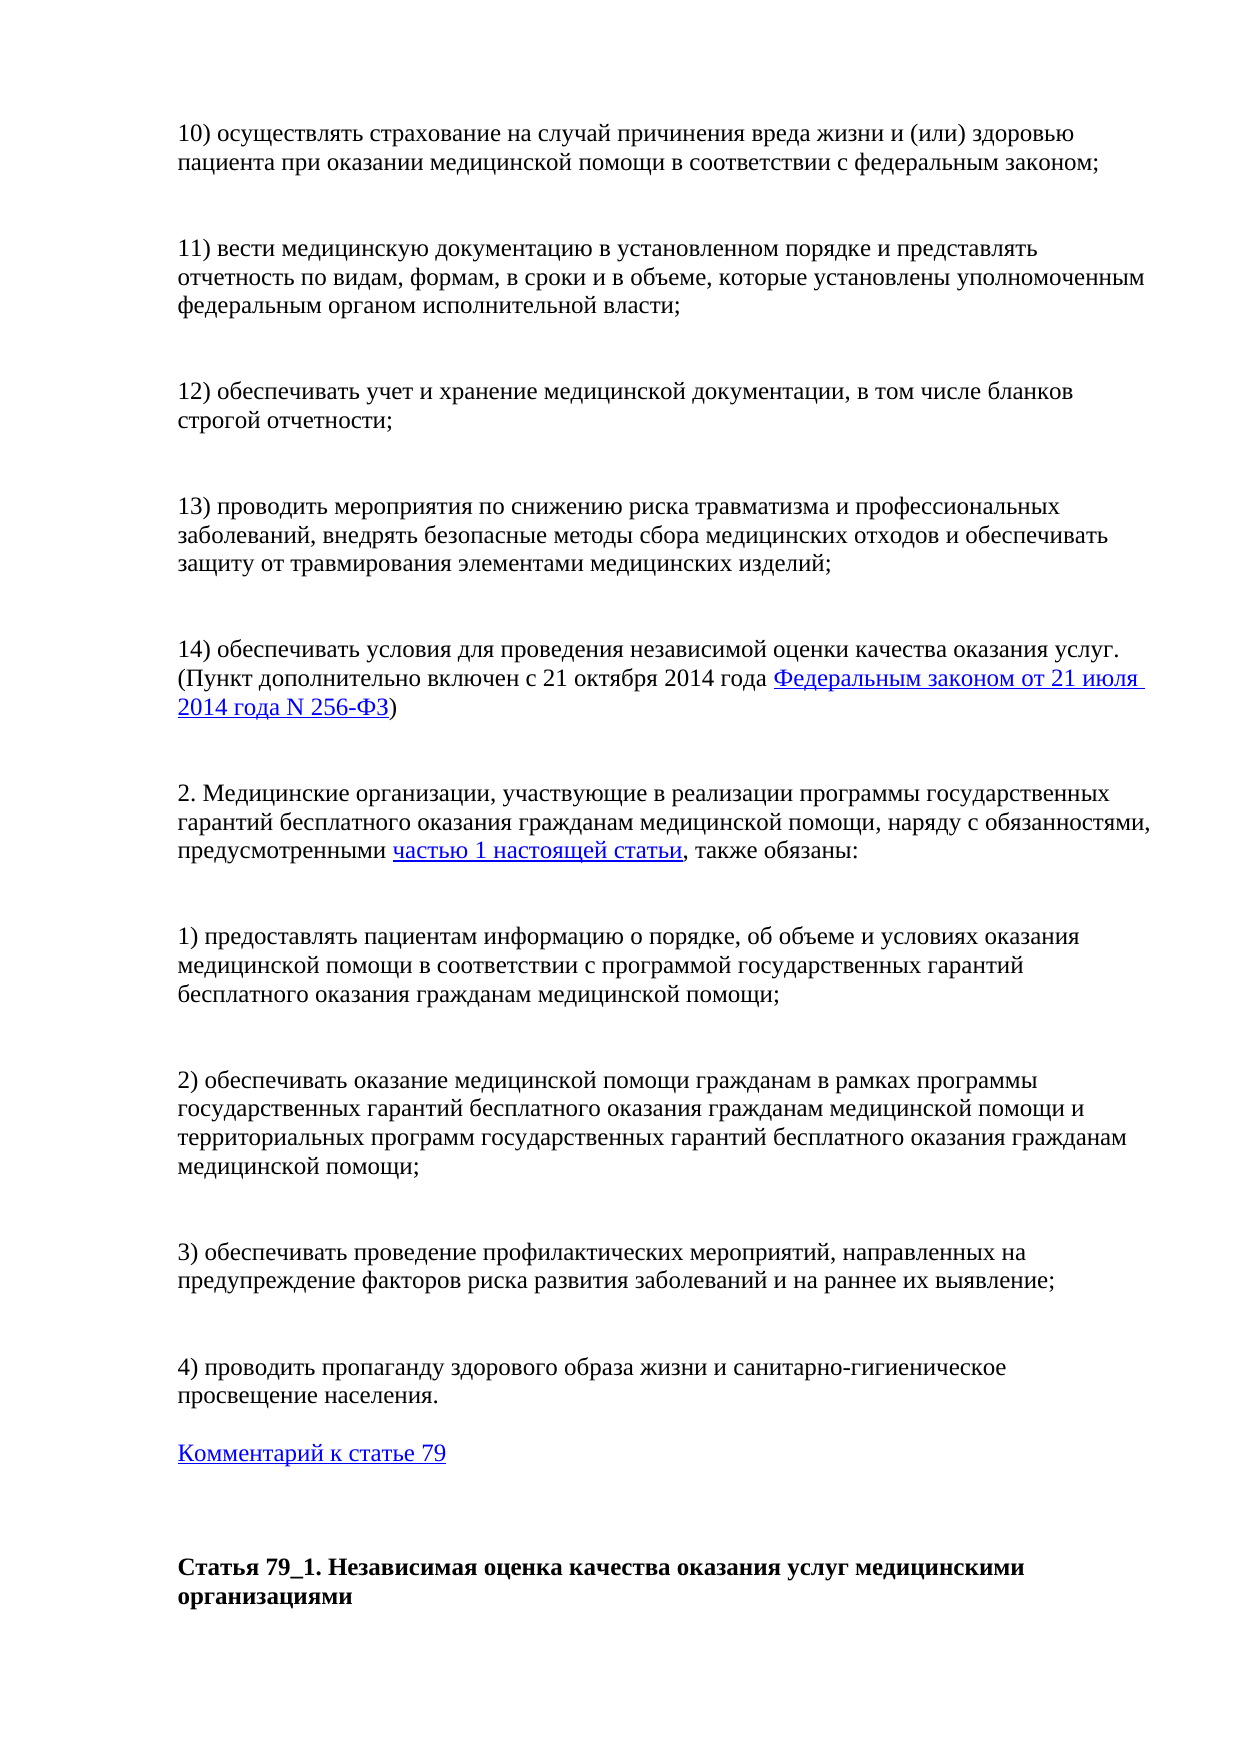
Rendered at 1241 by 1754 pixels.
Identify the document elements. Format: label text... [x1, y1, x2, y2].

text 4) проводить пропаганду здорового образа жизни и санитарно-гигиеническое просвещение населения. Комментарий к статье 79 [177, 1352, 1152, 1523]
text 14) обеспечивать условия для проведения независимой оценки качества оказания услуг. (Пункт дополнительно включен с 21 октября 2014 года Федеральным законом от 21 июля 2014 года N 256-ФЗ) [177, 634, 1152, 749]
text 10) осуществлять страхование на случай причинения вреда жизни и (или) здоровью пациента при оказании медицинской помощи в соответствии с федеральным законом; [177, 118, 1152, 204]
text 2. Медицинские организации, участвующие в реализации программы государственных гарантий бесплатного оказания гражданам медицинской помощи, наряду с обязанностями, предусмотренными частью 1 настоящей статьи, также обязаны: [177, 778, 1152, 892]
text 3) обеспечивать проведение профилактических мероприятий, направленных на предупреждение факторов риска развития заболеваний и на раннее их выявление; [177, 1237, 1152, 1322]
text 12) обеспечивать учет и хранение медицинской документации, в том числе бланков строгой отчетности; [177, 376, 1152, 462]
text Статья 79_1. Независимая оценка качества оказания услуг медицинскими организациями [177, 1552, 1152, 1610]
text 13) проводить мероприятия по снижению риска травматизма и профессиональных заболеваний, внедрять безопасные методы сбора медицинских отходов и обеспечивать защиту от травмирования элементами медицинских изделий; [177, 491, 1152, 605]
text 2) обеспечивать оказание медицинской помощи гражданам в рамках программы государственных гарантий бесплатного оказания гражданам медицинской помощи и территориальных программ государственных гарантий бесплатного оказания гражданам медицинской помощи; [177, 1065, 1152, 1208]
text 11) вести медицинскую документацию в установленном порядке и представлять отчетность по видам, формам, в сроки и в объеме, которые установлены уполномоченным федеральным органом исполнительной власти; [177, 233, 1152, 347]
text 1) предоставлять пациентам информацию о порядке, об объеме и условиях оказания медицинской помощи в соответствии с программой государственных гарантий бесплатного оказания гражданам медицинской помощи; [177, 921, 1152, 1036]
